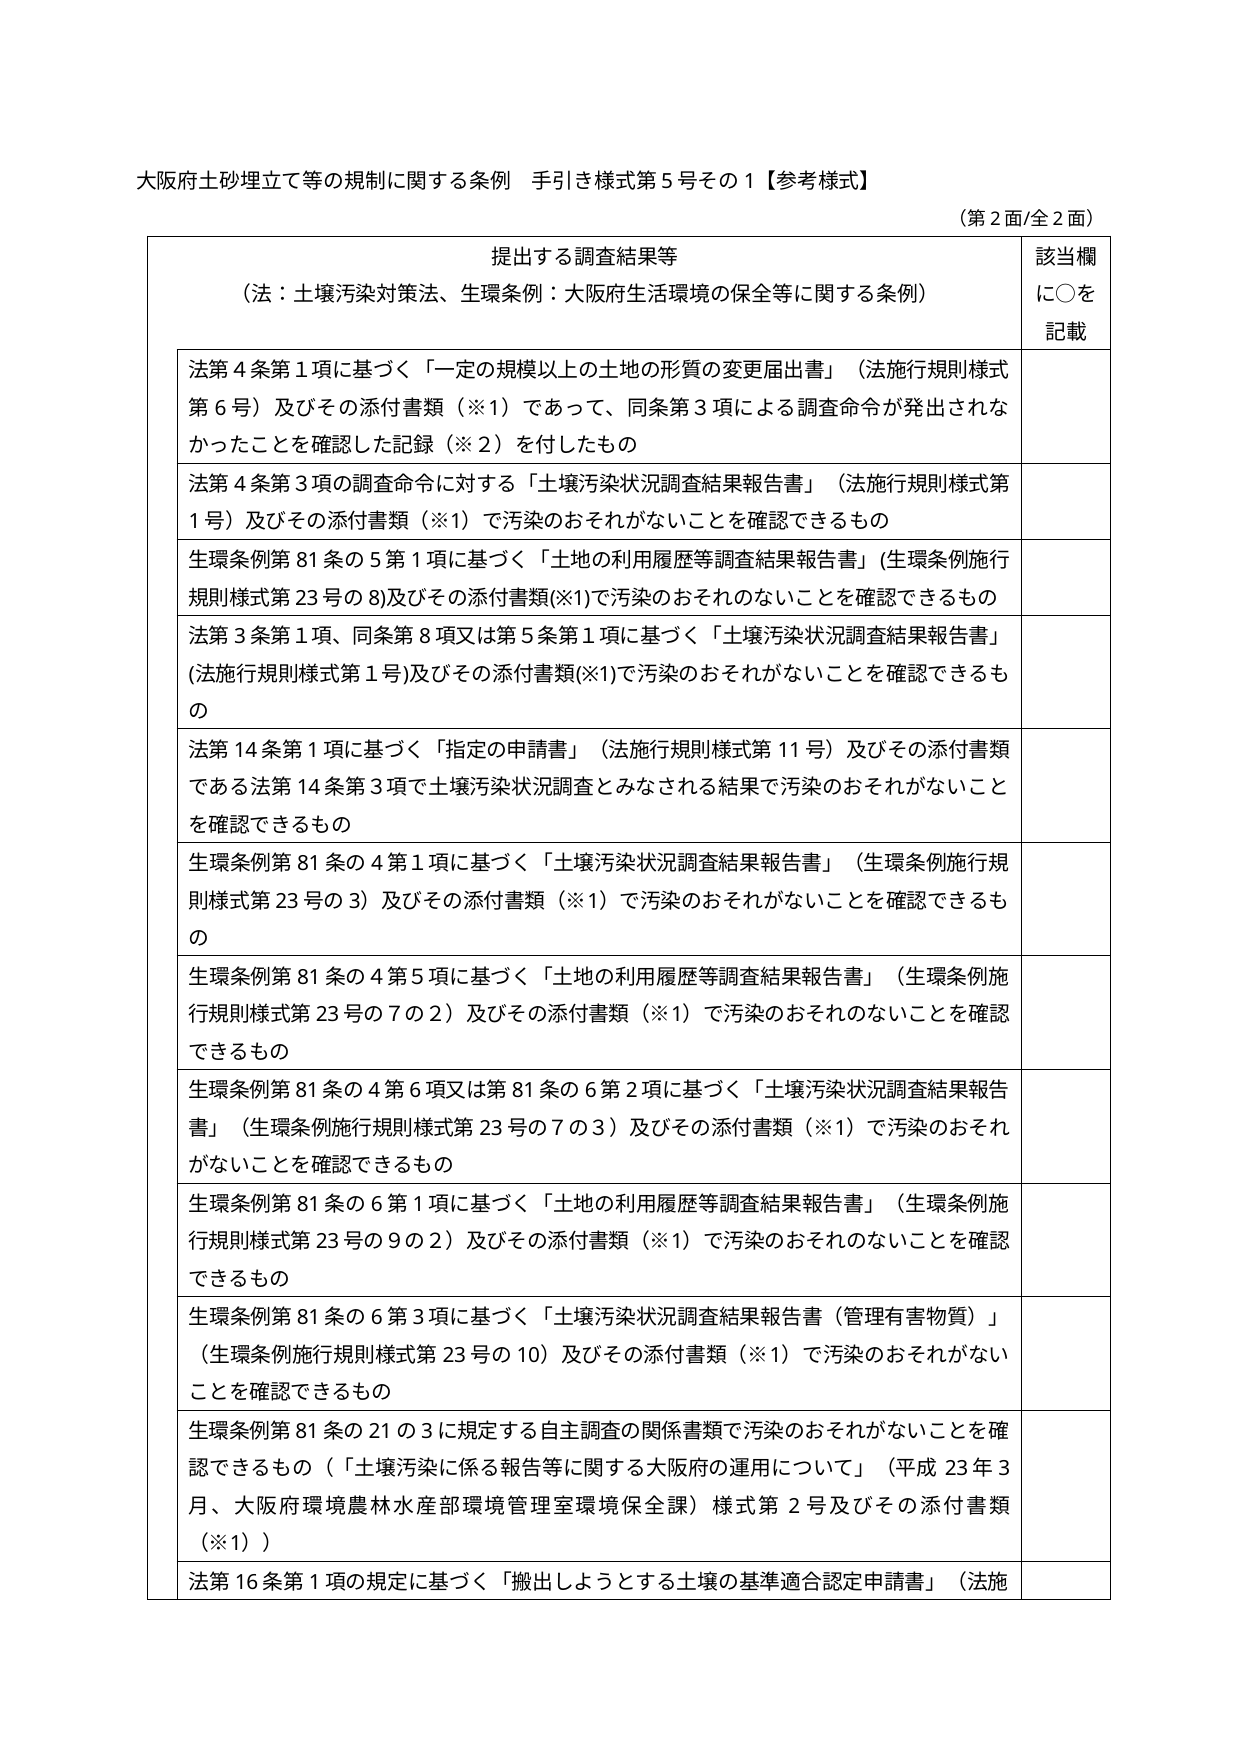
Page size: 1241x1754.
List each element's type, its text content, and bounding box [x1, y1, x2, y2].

table_cell 生環条例第81条の４第５項に基づく「土地の利用履歴等調査結果報告書」（生環条例施行規則様式第23号の７の２）及びその添付書類（※1）で汚染のおそれのないことを確認できるもの [178, 956, 1021, 1069]
table_cell [1022, 1070, 1110, 1182]
table_cell 生環条例第81条の6第3項に基づく「土壌汚染状況調査結果報告書（管理有害物質）」（生環条例施行規則様式第23号の10）及びその添付書類（※1）で汚染のおそれがないことを確認できるもの [178, 1297, 1021, 1409]
table_cell [1022, 956, 1110, 1069]
table_cell [1022, 729, 1110, 842]
table_header 該当欄に○を記載 [1022, 237, 1110, 349]
table_cell 生環条例第81条の4第6項又は第81条の6第2項に基づく「土壌汚染状況調査結果報告書」（生環条例施行規則様式第23号の７の３）及びその添付書類（※1）で汚染のおそれがないことを確認できるもの [178, 1070, 1021, 1182]
table_cell [1022, 540, 1110, 615]
table_cell [1022, 1411, 1110, 1561]
table_cell 生環条例第81条の6第1項に基づく「土地の利用履歴等調査結果報告書」（生環条例施行規則様式第23号の９の２）及びその添付書類（※1）で汚染のおそれのないことを確認できるもの [178, 1184, 1021, 1296]
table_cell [178, 1562, 1021, 1599]
table_cell [1022, 1184, 1110, 1296]
table_cell [1022, 464, 1110, 539]
table_cell [1022, 1562, 1110, 1599]
text （第2面/全2面） [136, 198, 1104, 236]
table_header 提出する調査結果等 （法：土壌汚染対策法、生環条例：大阪府生活環境の保全等に関する条例） [148, 237, 1021, 349]
table_cell 法第4条第３項の調査命令に対する「土壌汚染状況調査結果報告書」（法施行規則様式第1号）及びその添付書類（※1）で汚染のおそれがないことを確認できるもの [178, 464, 1021, 539]
table_cell 生環条例第81条の21の3に規定する自主調査の関係書類で汚染のおそれがないことを確認できるもの（「土壌汚染に係る報告等に関する大阪府の運用について」（平成23年3月、大阪府環境農林水産部環境管理室環境保全課）様式第2号及びその添付書類（※1）） [178, 1411, 1021, 1561]
table_cell 法第４条第１項に基づく「一定の規模以上の土地の形質の変更届出書」（法施行規則様式第6号）及びその添付書類（※1）であって、同条第３項による調査命令が発出されなかったことを確認した記録（※２）を付したもの [178, 350, 1021, 463]
table_cell [1022, 616, 1110, 728]
table_cell 生環条例第81条の5第1項に基づく「土地の利用履歴等調査結果報告書」(生環条例施行規則様式第23号の8)及びその添付書類(※1)で汚染のおそれのないことを確認できるもの [178, 540, 1021, 615]
table_cell [1022, 1297, 1110, 1409]
table_cell 法第14条第1項に基づく「指定の申請書」（法施行規則様式第11号）及びその添付書類である法第14条第３項で土壌汚染状況調査とみなされる結果で汚染のおそれがないことを確認できるもの [178, 729, 1021, 842]
table_cell [1022, 843, 1110, 955]
table_cell [1022, 350, 1110, 463]
table_cell 生環条例第81条の4第１項に基づく「土壌汚染状況調査結果報告書」（生環条例施行規則様式第23号の3）及びその添付書類（※1）で汚染のおそれがないことを確認できるもの [178, 843, 1021, 955]
table_cell 法第3条第１項、同条第8項又は第５条第１項に基づく「土壌汚染状況調査結果報告書」(法施行規則様式第１号)及びその添付書類(※1)で汚染のおそれがないことを確認できるもの [178, 616, 1021, 728]
text 大阪府土砂埋立て等の規制に関する条例 手引き様式第5号その1【参考様式】 [136, 161, 1104, 198]
table_cell [148, 349, 177, 1599]
